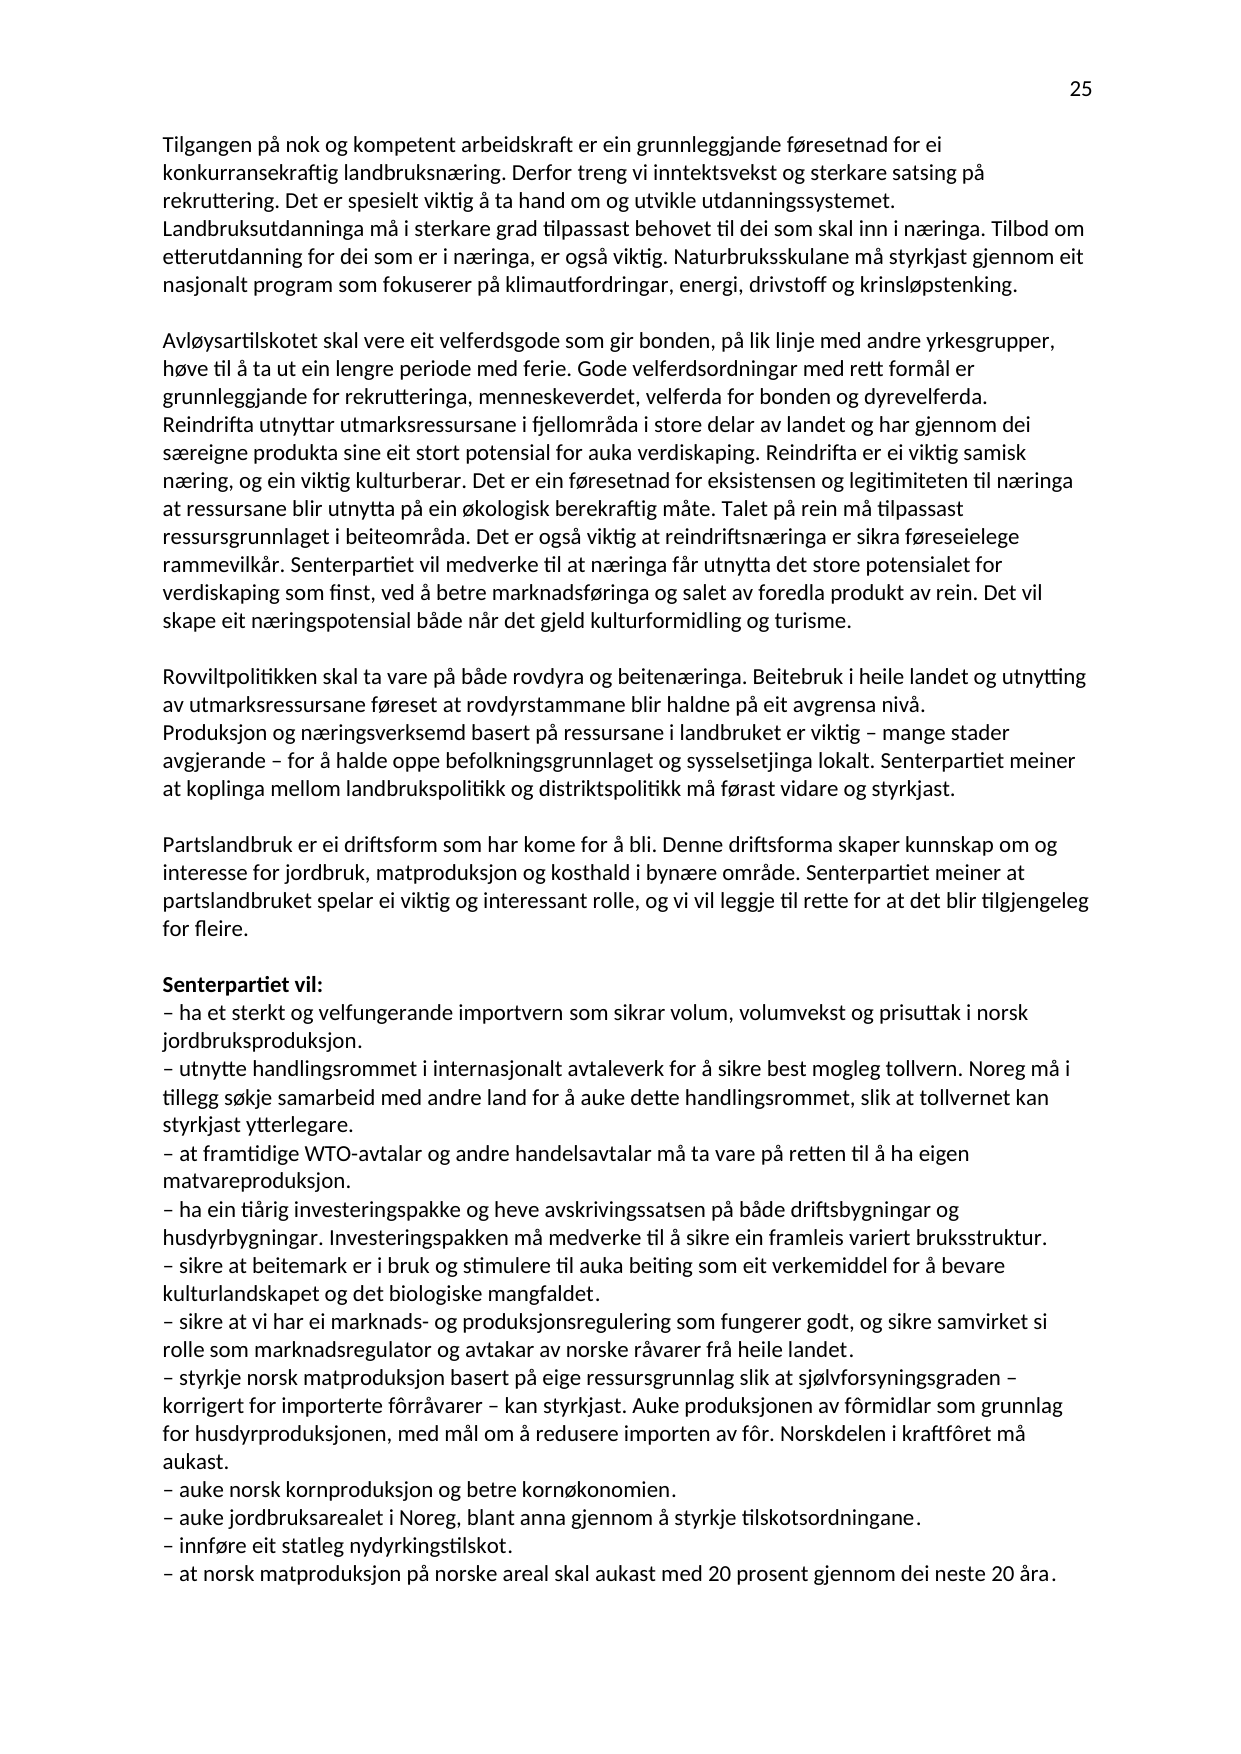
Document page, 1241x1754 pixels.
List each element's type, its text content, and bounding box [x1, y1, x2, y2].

text Tilgangen på nok og kompetent arbeidskraft er ein grunnleggjande føresetnad for ei konkurransekraftig landbruksnæring. Derfor treng vi inntektsvekst og sterkare satsing på rekruttering. Det er spesielt viktig å ta hand om og utvikle utdanningssystemet. Landbruksutdanninga må i sterkare grad tilpassast behovet til dei som skal inn i næringa. Tilbod om etterutdanning for dei som er i næringa, er også viktig. Naturbruksskulane må styrkjast gjennom eit nasjonalt program som fokuserer på klimautfordringar, energi, drivstoff og krinsløpstenking. Avløysartilskotet skal vere eit velferdsgode som gir bonden, på lik linje med andre yrkesgrupper, høve til å ta ut ein lengre periode med ferie. Gode velferdsordningar med rett formål er grunnleggjande for rekrutteringa, menneskeverdet, velferda for bonden og dyrevelferda. [162, 130, 1092, 410]
text Senterpartiet vil: – ha et sterkt og velfungerande importvern som sikrar volum, volumvekst og prisuttak i norsk jordbruksproduksjon. [162, 971, 1092, 1054]
text Reindrifta utnyttar utmarksressursane i fjellområda i store delar av landet og har gjennom dei særeigne produkta sine eit stort potensial for auka verdiskaping. Reindrifta er ei viktig samisk næring, og ein viktig kulturberar. Det er ein føresetnad for eksistensen og legitimiteten til næringa at ressursane blir utnytta på ein økologisk berekraftig måte. Talet på rein må tilpassast ressursgrunnlaget i beiteområda. Det er også viktig at reindriftsnæringa er sikra føreseielege rammevilkår. Senterpartiet vil medverke til at næringa får utnytta det store potensialet for verdiskaping som finst, ved å betre marknadsføringa og salet av foredla produkt av rein. Det vil skape eit næringspotensial både når det gjeld kulturformidling og turisme. [162, 410, 1092, 634]
text – sikre at vi har ei marknads- og produksjonsregulering som fungerer godt, og sikre samvirket si rolle som marknadsregulator og avtakar av norske råvarer frå heile landet. [162, 1307, 1092, 1363]
text Produksjon og næringsverksemd basert på ressursane i landbruket er viktig – mange stader avgjerande – for å halde oppe befolkningsgrunnlaget og sysselsetjinga lokalt. Senterpartiet meiner at koplinga mellom landbrukspolitikk og distriktspolitikk må førast vidare og styrkjast. [162, 718, 1092, 802]
text Partslandbruk er ei driftsform som har kome for å bli. Denne driftsforma skaper kunnskap om og interesse for jordbruk, matproduksjon og kosthald i bynære område. Senterpartiet meiner at partslandbruket spelar ei viktig og interessant rolle, og vi vil leggje til rette for at det blir tilgjengeleg for fleire. [162, 802, 1092, 942]
text Rovviltpolitikken skal ta vare på både rovdyra og beitenæringa. Beitebruk i heile landet og utnytting av utmarksressursane føreset at rovdyrstammane blir haldne på eit avgrensa nivå. [162, 634, 1092, 718]
text – auke norsk kornproduksjon og betre kornøkonomien. [162, 1475, 1092, 1503]
text – styrkje norsk matproduksjon basert på eige ressursgrunnlag slik at sjølvforsyningsgraden – korrigert for importerte fôrråvarer – kan styrkjast. Auke produksjonen av fôrmidlar som grunnlag for husdyrproduksjonen, med mål om å redusere importen av fôr. Norskdelen i kraftfôret må aukast. [162, 1363, 1092, 1475]
text – ha ein tiårig investeringspakke og heve avskrivingssatsen på både driftsbygningar og husdyrbygningar. Investeringspakken må medverke til å sikre ein framleis variert bruksstruktur. [162, 1195, 1092, 1251]
text – sikre at beitemark er i bruk og stimulere til auka beiting som eit verkemiddel for å bevare kulturlandskapet og det biologiske mangfaldet. [162, 1251, 1092, 1307]
text – innføre eit statleg nydyrkingstilskot. [162, 1531, 1092, 1559]
text – auke jordbruksarealet i Noreg, blant anna gjennom å styrkje tilskotsordningane. [162, 1503, 1092, 1531]
text – utnytte handlingsrommet i internasjonalt avtaleverk for å sikre best mogleg tollvern. Noreg må i tillegg søkje samarbeid med andre land for å auke dette handlingsrommet, slik at tollvernet kan styrkjast ytterlegare. – at framtidige WTO-avtalar og andre handelsavtalar må ta vare på retten til å ha eigen matvareproduksjon. [162, 1054, 1092, 1195]
text – at norsk matproduksjon på norske areal skal aukast med 20 prosent gjennom dei neste 20 åra. [162, 1559, 1092, 1587]
